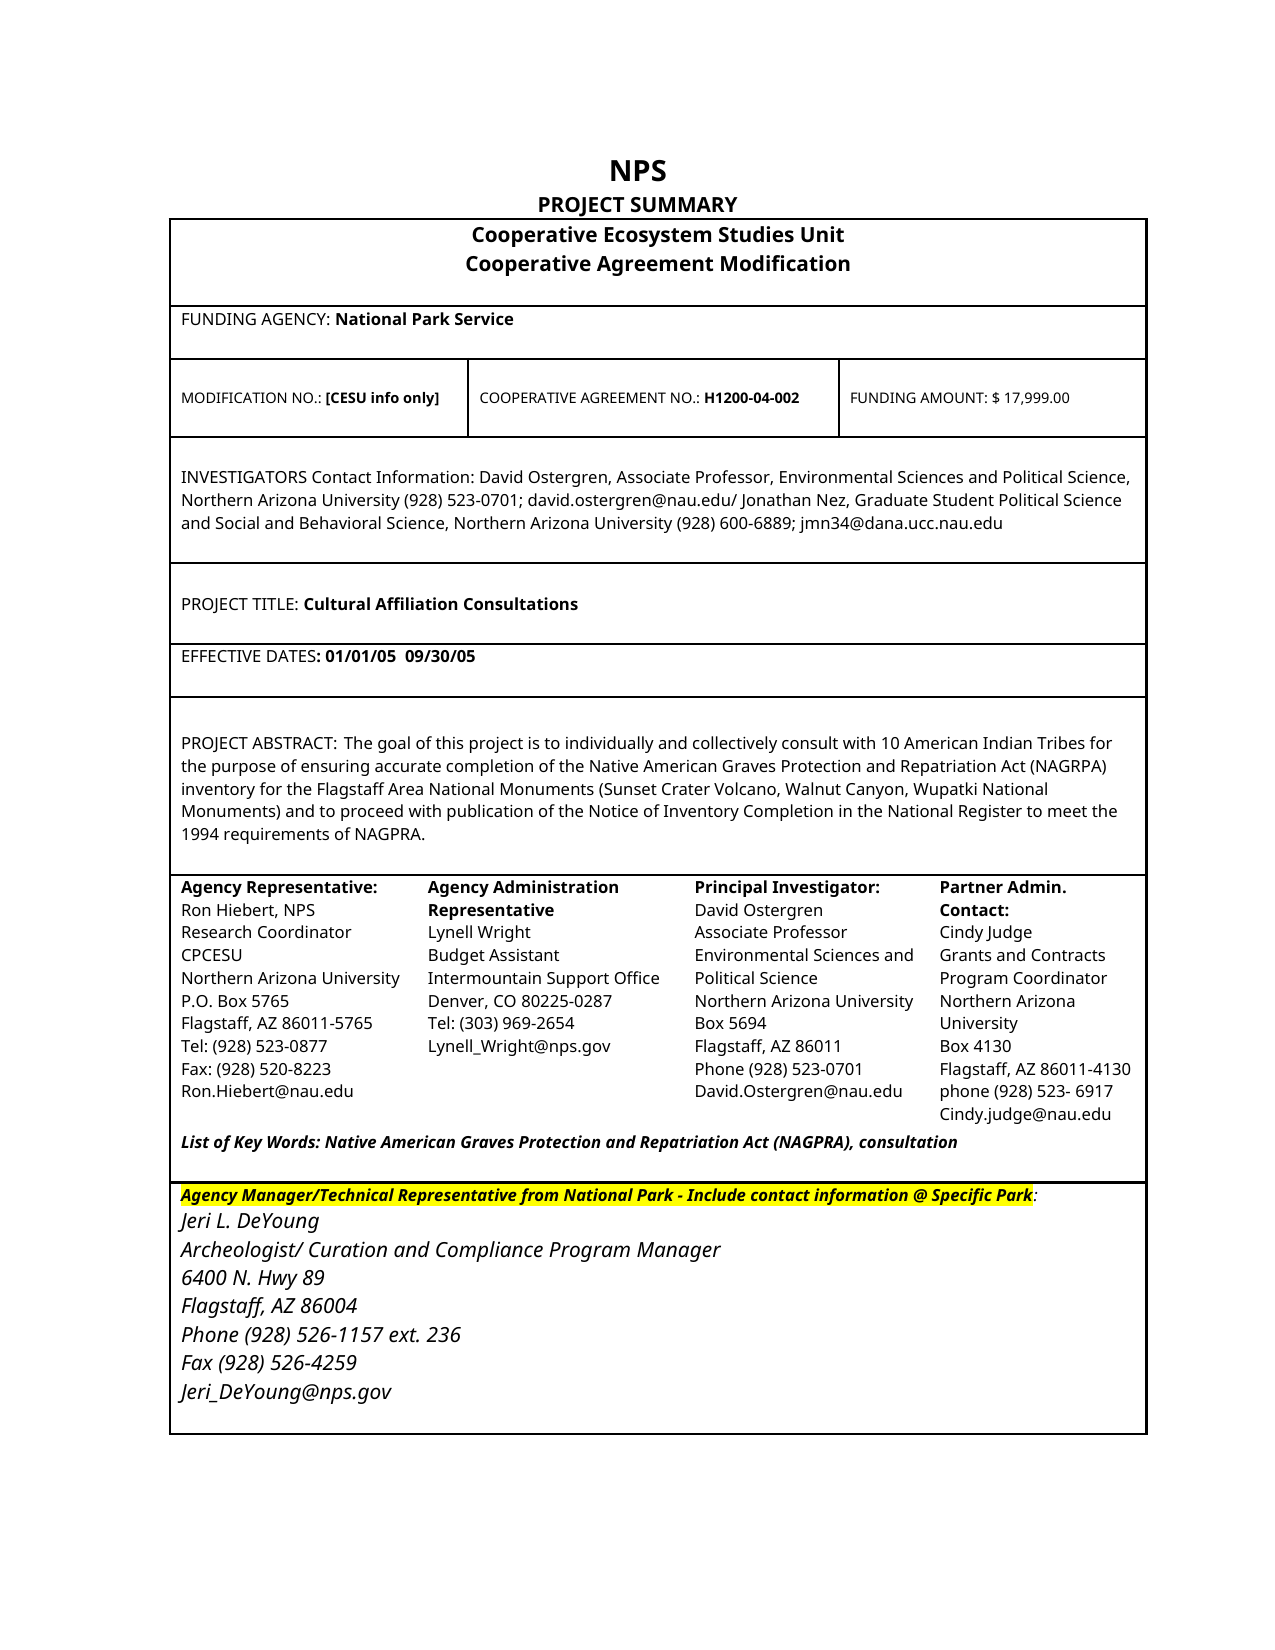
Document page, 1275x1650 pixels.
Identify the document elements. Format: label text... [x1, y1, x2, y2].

text PROJECT SUMMARY [150, 190, 1125, 218]
table_cell Agency Administration Representative Lynell Wright Budget Assistant Intermountain Support Office Denver, CO 80225-0287 Tel: (303) 969-2654 Lynell_Wright@nps.gov [416, 876, 683, 1131]
table_cell PROJECT ABSTRACT: The goal of this project is to individually and collectively consult with 10 American Indian Tribes for the purpose of ensuring accurate completion of the Native American Graves Protection and Repatriation Act (NAGRPA) inventory for the Flagstaff Area National Monuments (Sunset Crater Volcano, Walnut Canyon, Wupatki National Monuments) and to proceed with publication of the Notice of Inventory Completion in the National Register to meet the 1994 requirements of NAGPRA. [171, 698, 1145, 873]
table_cell MODIFICATION NO.: [CESU info only] [171, 360, 467, 436]
table_cell EFFECTIVE DATES: 01/01/05 09/30/05 [171, 645, 1145, 696]
table_cell List of Key Words: Native American Graves Protection and Repatriation Act (NAGPRA), consultation [171, 1131, 1145, 1181]
table_cell Principal Investigator: David Ostergren Associate Professor Environmental Sciences and Political Science Northern Arizona University Box 5694 Flagstaff, AZ 86011 Phone (928) 523-0701 David.Ostergren@nau.edu [683, 876, 928, 1131]
table_cell PROJECT TITLE: Cultural Affiliation Consultations [171, 564, 1145, 643]
table_cell Agency Representative: Ron Hiebert, NPS Research Coordinator CPCESU Northern Arizona University P.O. Box 5765 Flagstaff, AZ 86011-5765 Tel: (928) 523-0877 Fax: (928) 520-8223 Ron.Hiebert@nau.edu [171, 876, 416, 1131]
text NPS [150, 150, 1125, 190]
table_cell Partner Admin. Contact: Cindy Judge Grants and Contracts Program Coordinator Northern Arizona University Box 4130 Flagstaff, AZ 86011-4130 phone (928) 523- 6917 Cindy.judge@nau.edu [928, 876, 1145, 1131]
table_cell FUNDING AMOUNT: $ 17,999.00 [840, 360, 1145, 436]
table_cell Agency Manager/Technical Representative from National Park - Include contact information @ Specific Park: Jeri L. DeYoung Archeologist/ Curation and Compliance Program Manager 6400 N. Hwy 89 Flagstaff, AZ 86004 Phone (928) 526-1157 ext. 236 Fax (928) 526-4259 Jeri_DeYoung@nps.gov [171, 1184, 1145, 1433]
table_cell INVESTIGATORS Contact Information: David Ostergren, Associate Professor, Environmental Sciences and Political Science, Northern Arizona University (928) 523-0701; david.ostergren@nau.edu/ Jonathan Nez, Graduate Student Political Science and Social and Behavioral Science, Northern Arizona University (928) 600-6889; jmn34@dana.ucc.nau.edu [171, 438, 1145, 562]
table_header Cooperative Ecosystem Studies Unit Cooperative Agreement Modification [171, 220, 1145, 305]
table_cell COOPERATIVE AGREEMENT NO.: H1200-04-002 [469, 360, 838, 436]
table_cell FUNDING AGENCY: National Park Service [171, 307, 1145, 358]
